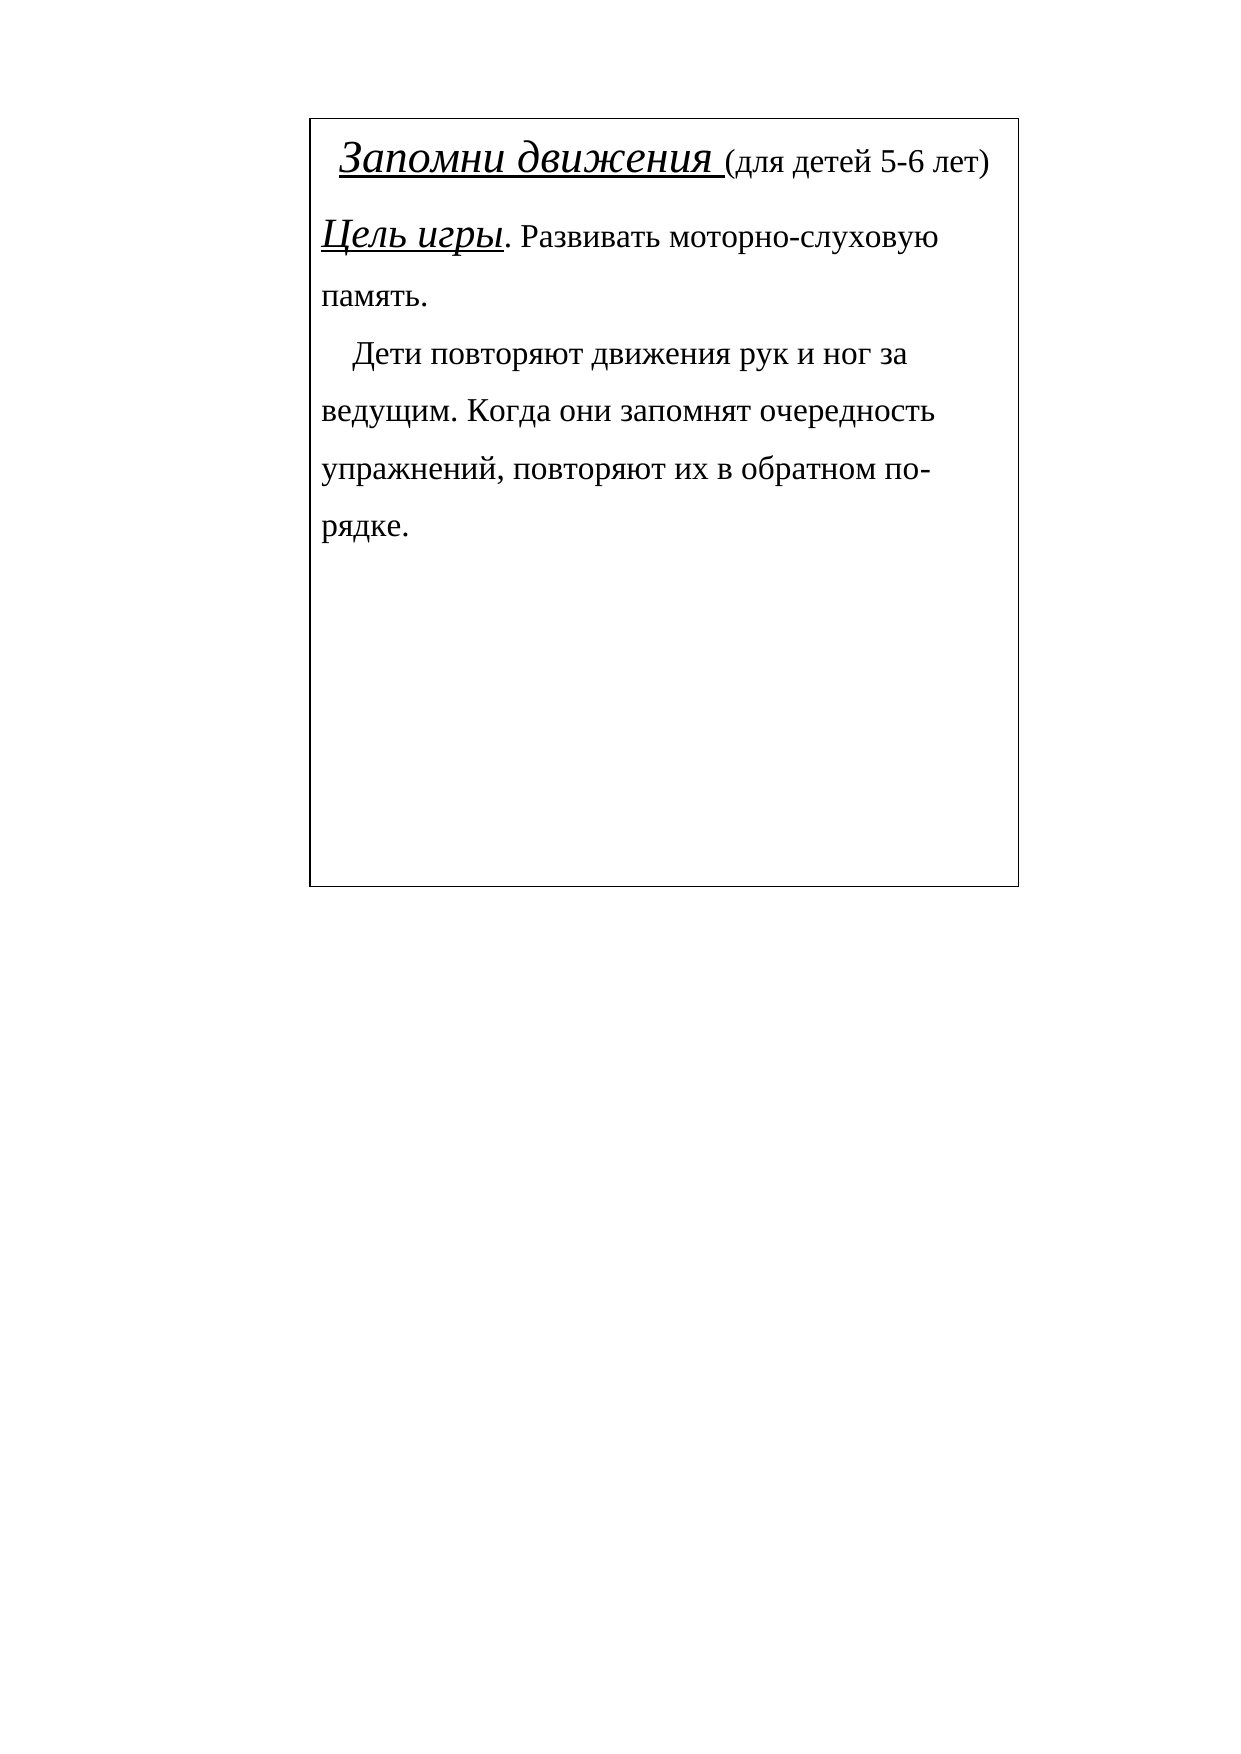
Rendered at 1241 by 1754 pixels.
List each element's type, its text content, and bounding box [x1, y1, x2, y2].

table_cell Запомни движения (для детей 5-6 лет) Цель игры. Развивать моторно-слуховую память. Дети повторяют движения рук и ног за ведущим. Когда они запомнят очередность упражнений, повторяют их в обратном порядке. [311, 119, 1018, 886]
